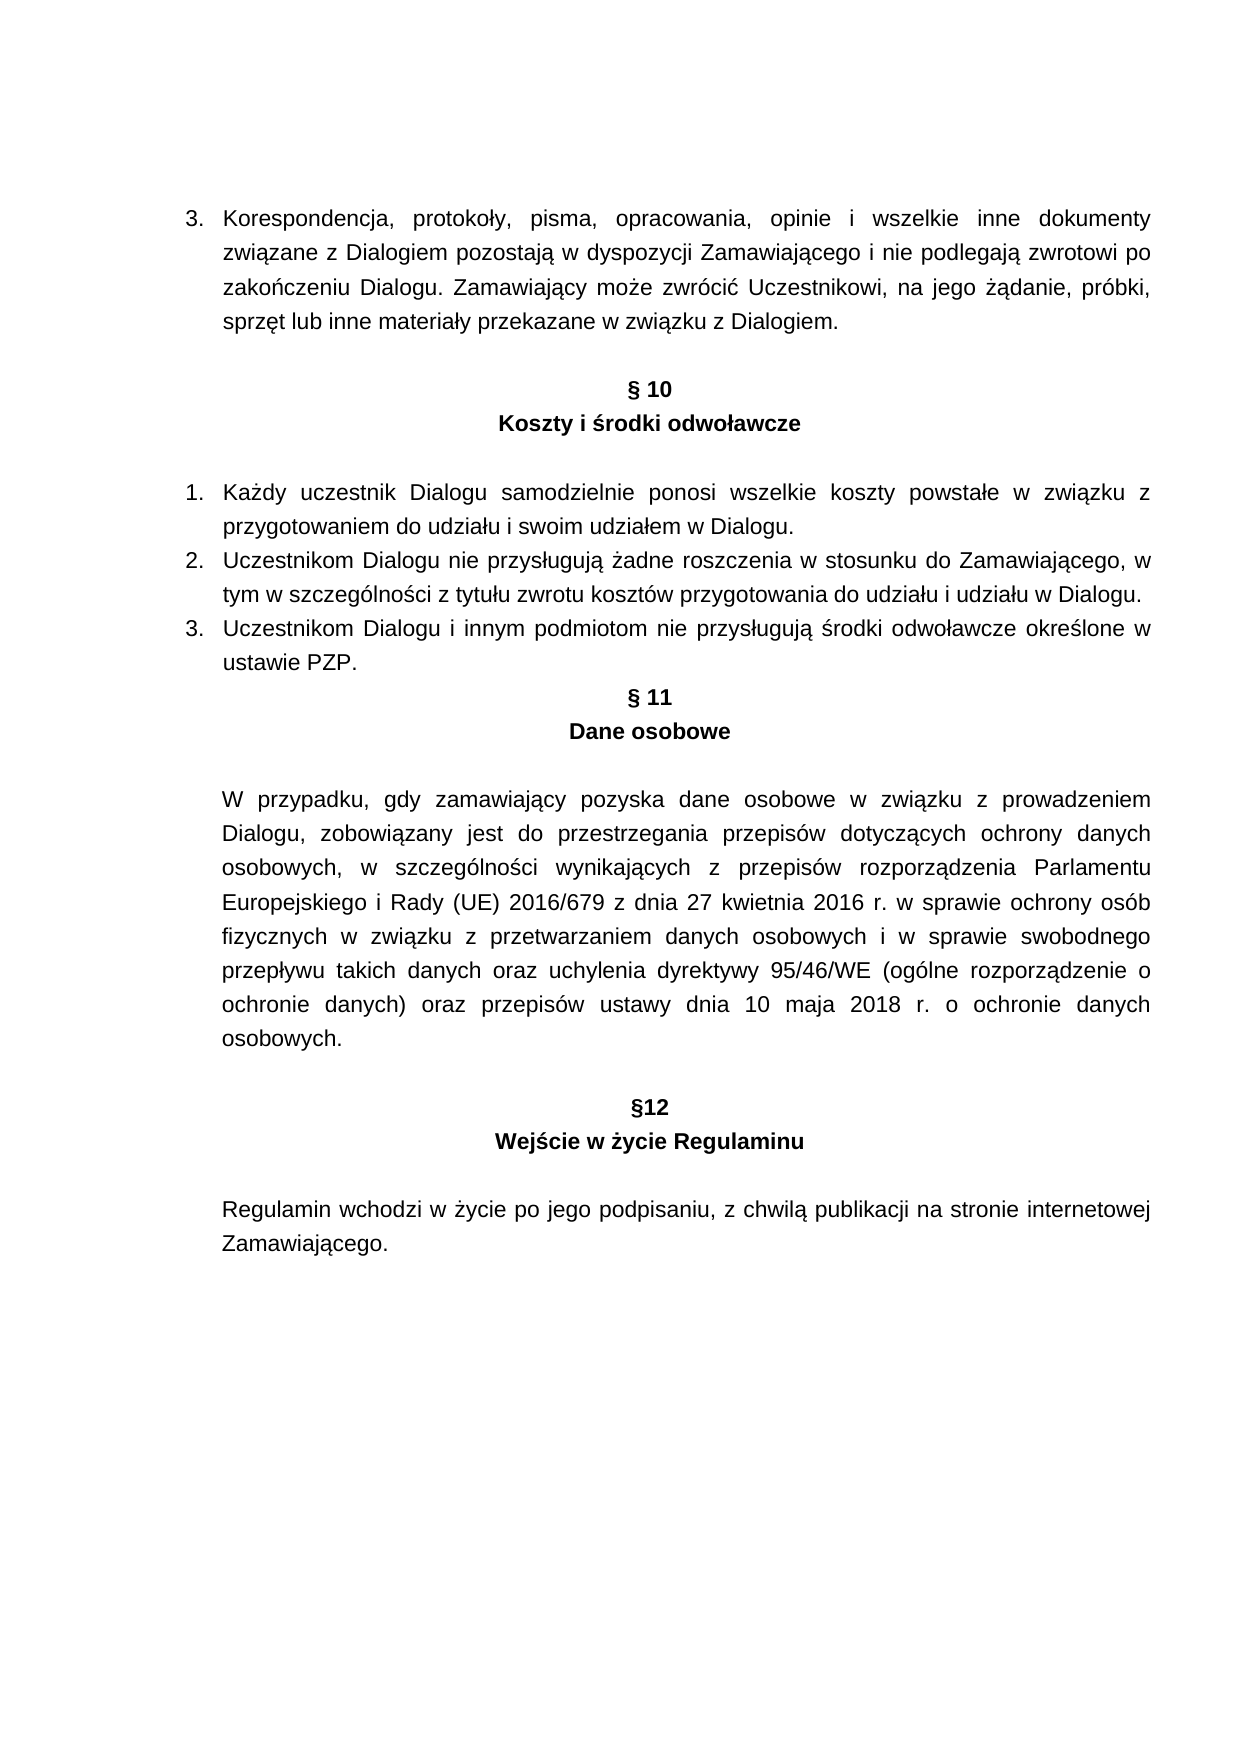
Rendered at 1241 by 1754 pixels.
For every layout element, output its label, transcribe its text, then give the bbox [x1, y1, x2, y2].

list Każdy uczestnik Dialogu samodzielnie ponosi wszelkie koszty powstałe w związku z przygotowaniem do udziału i swoim udziałem w Dialogu. [185, 478, 1152, 539]
text § 10 [148, 376, 1152, 402]
list Korespondencja, protokoły, pisma, opracowania, opinie i wszelkie inne dokumenty związane z Dialogiem pozostają w dyspozycji Zamawiającego i nie podlegają zwrotowi po zakończeniu Dialogu. Zamawiający może zwrócić Uczestnikowi, na jego żądanie, próbki, sprzęt lub inne materiały przekazane w związku z Dialogiem. [185, 205, 1152, 334]
list Uczestnikom Dialogu i innym podmiotom nie przysługują środki odwoławcze określone w ustawie PZP. [185, 615, 1152, 676]
text Koszty i środki odwoławcze [148, 410, 1152, 437]
text § 11 [148, 683, 1152, 710]
text W przypadku, gdy zamawiający pozyska dane osobowe w związku z prowadzeniem Dialogu, zobowiązany jest do przestrzegania przepisów dotyczących ochrony danych osobowych, w szczególności wynikających z przepisów rozporządzenia Parlamentu Europejskiego i Rady (UE) 2016/679 z dnia 27 kwietnia 2016 r. w sprawie ochrony osób fizycznych w związku z przetwarzaniem danych osobowych i w sprawie swobodnego przepływu takich danych oraz uchylenia dyrektywy 95/46/WE (ogólne rozporządzenie o ochronie danych) oraz przepisów ustawy dnia 10 maja 2018 r. o ochronie danych osobowych. [222, 786, 1152, 1052]
text §12 [148, 1093, 1152, 1120]
text Dane osobowe [148, 718, 1152, 744]
text Regulamin wchodzi w życie po jego podpisaniu, z chwilą publikacji na stronie internetowej Zamawiającego. [222, 1196, 1152, 1257]
text Wejście w życie Regulaminu [148, 1128, 1152, 1154]
list Uczestnikom Dialogu nie przysługują żadne roszczenia w stosunku do Zamawiającego, w tym w szczególności z tytułu zwrotu kosztów przygotowania do udziału i udziału w Dialogu. [185, 547, 1152, 607]
